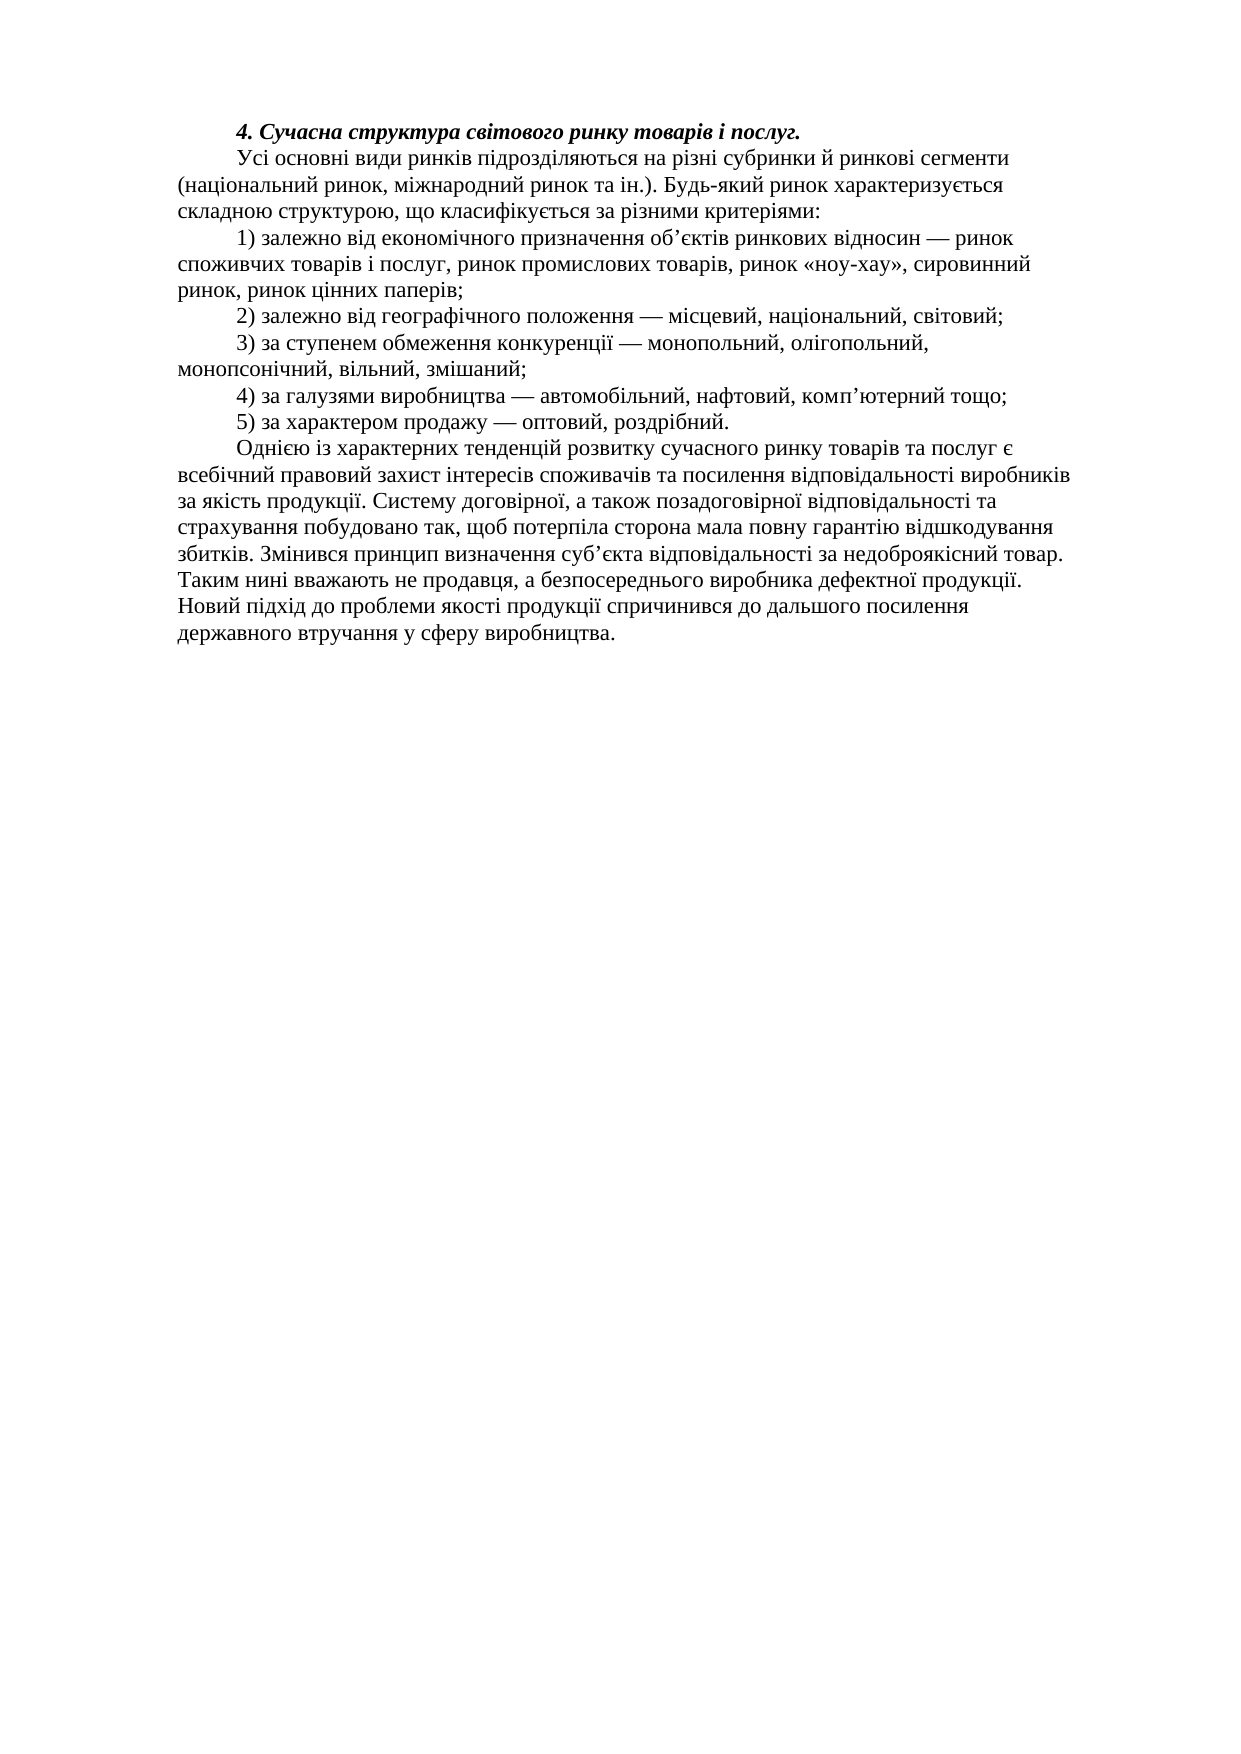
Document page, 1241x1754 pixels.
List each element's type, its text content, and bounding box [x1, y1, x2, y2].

text Однією із характерних тенденцій розвитку сучасного ринку товарів та послуг є всебічний правовий захист інтересів споживачів та посилення відповідальності виробників за якість продукції. Систему договірної, а також позадоговірної відповідальності та страхування побудовано так, щоб потерпіла сторона мала повну гарантію відшкодування збитків. Змінився принцип визначення суб’єкта відповідальності за недоброякісний товар. Таким нині вважають не продавця, а безпосереднього виробника дефектної продукції. Новий підхід до проблеми якості продукції спричинився до дальшого посилення державного втручання у сферу виробництва. [177, 434, 1078, 645]
text 1) залежно від економічного призначення об’єктів ринкових відносин — ринок споживчих товарів і послуг, ринок промислових товарів, ринок «ноу-хау», сировинний ринок, ринок цінних паперів; [177, 223, 1078, 303]
text 3) за ступенем обмеження конкуренції — монопольний, олігопольний, монопсонічний, вільний, змішаний; [177, 329, 1078, 382]
text 4) за галузями виробництва — автомобільний, нафтовий, комп’ютерний тощо; [177, 382, 1078, 408]
text 4. Сучасна структура світового ринку товарів і послуг. [177, 118, 1078, 144]
text 2) залежно від географічного положення — місцевий, національний, світовий; [177, 303, 1078, 329]
text Усі основні види ринків підрозділяються на різні субринки й ринкові сегменти (національний ринок, міжнародний ринок та ін.). Будь-який ринок характеризується складною структурою, що класифікується за різними критеріями: [177, 144, 1078, 223]
text 5) за характером продажу — оптовий, роздрібний. [177, 408, 1078, 434]
